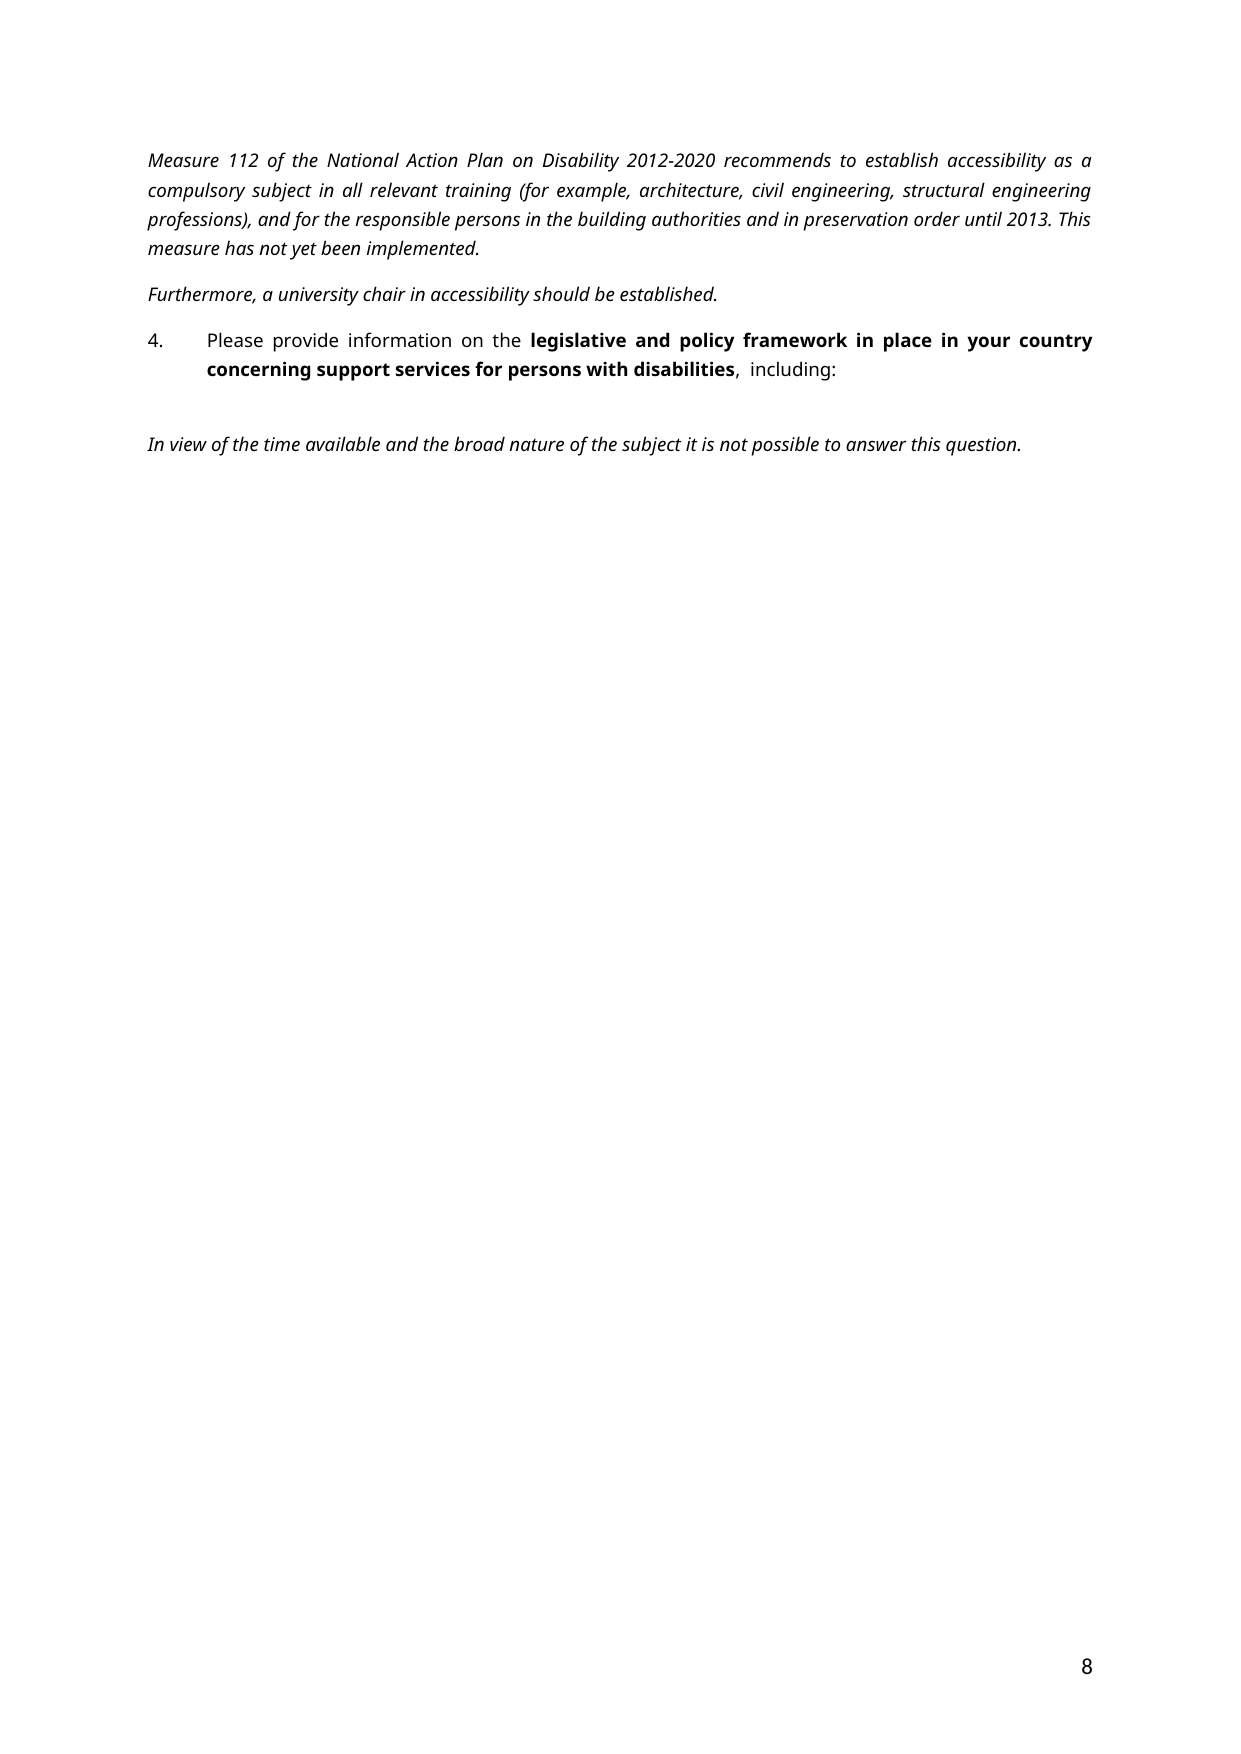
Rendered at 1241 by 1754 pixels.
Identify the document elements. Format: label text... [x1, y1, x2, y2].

text In view of the time available and the broad nature of the subject it is not possible to answer this question. [148, 432, 1093, 457]
text Furthermore, a university chair in accessibility should be established. [148, 281, 1093, 307]
list Please provide information on the legislative and policy framework in place in your country concerning support services for persons with disabilities, including: [148, 327, 1093, 382]
text Measure 112 of the National Action Plan on Disability 2012-2020 recommends to establish accessibility as a compulsory subject in all relevant training (for example, architecture, civil engineering, structural engineering professions), and for the responsible persons in the building authorities and in preservation order until 2013. This measure has not yet been implemented. [148, 148, 1093, 261]
